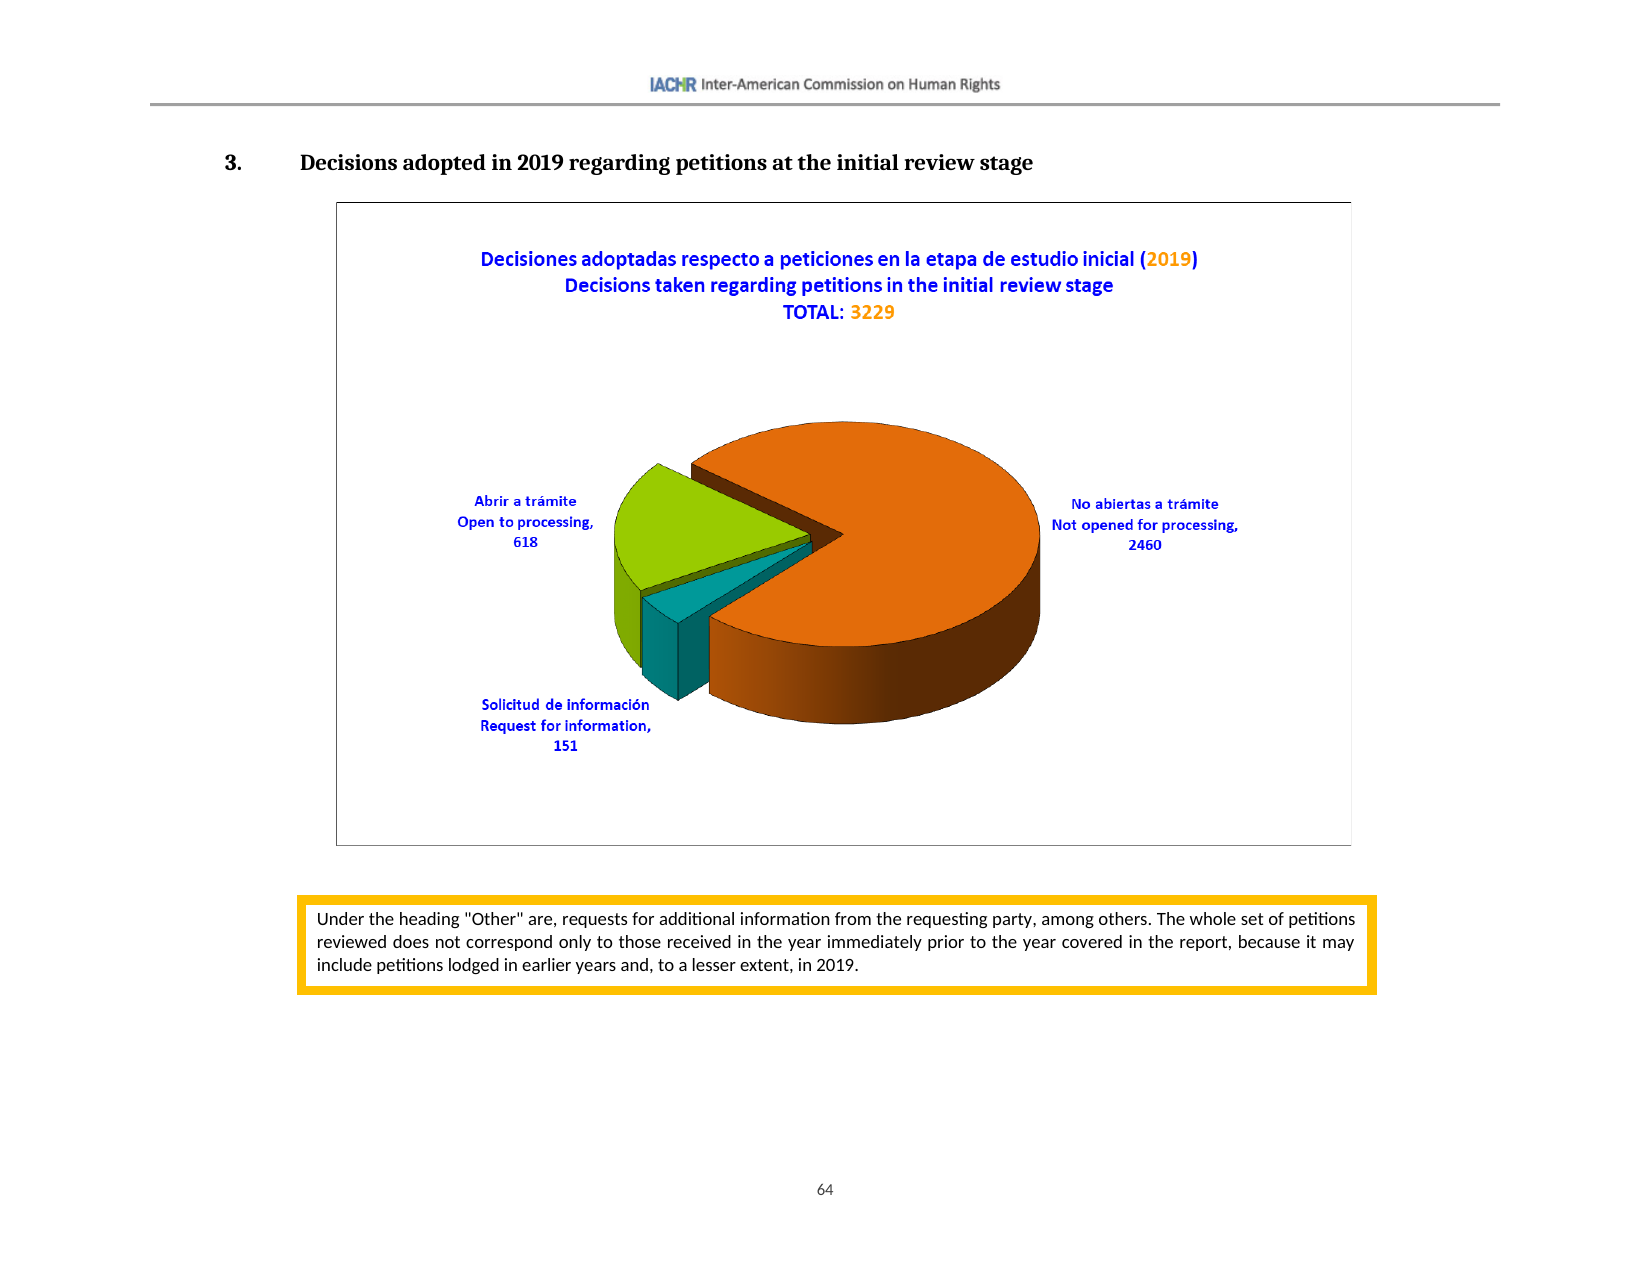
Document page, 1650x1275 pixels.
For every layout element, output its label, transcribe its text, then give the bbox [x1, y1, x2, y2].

text 3. Decisions adopted in 2019 regarding petitions at the initial review stage [150, 150, 1500, 176]
picture [336, 202, 1352, 846]
picture [638, 75, 1012, 94]
